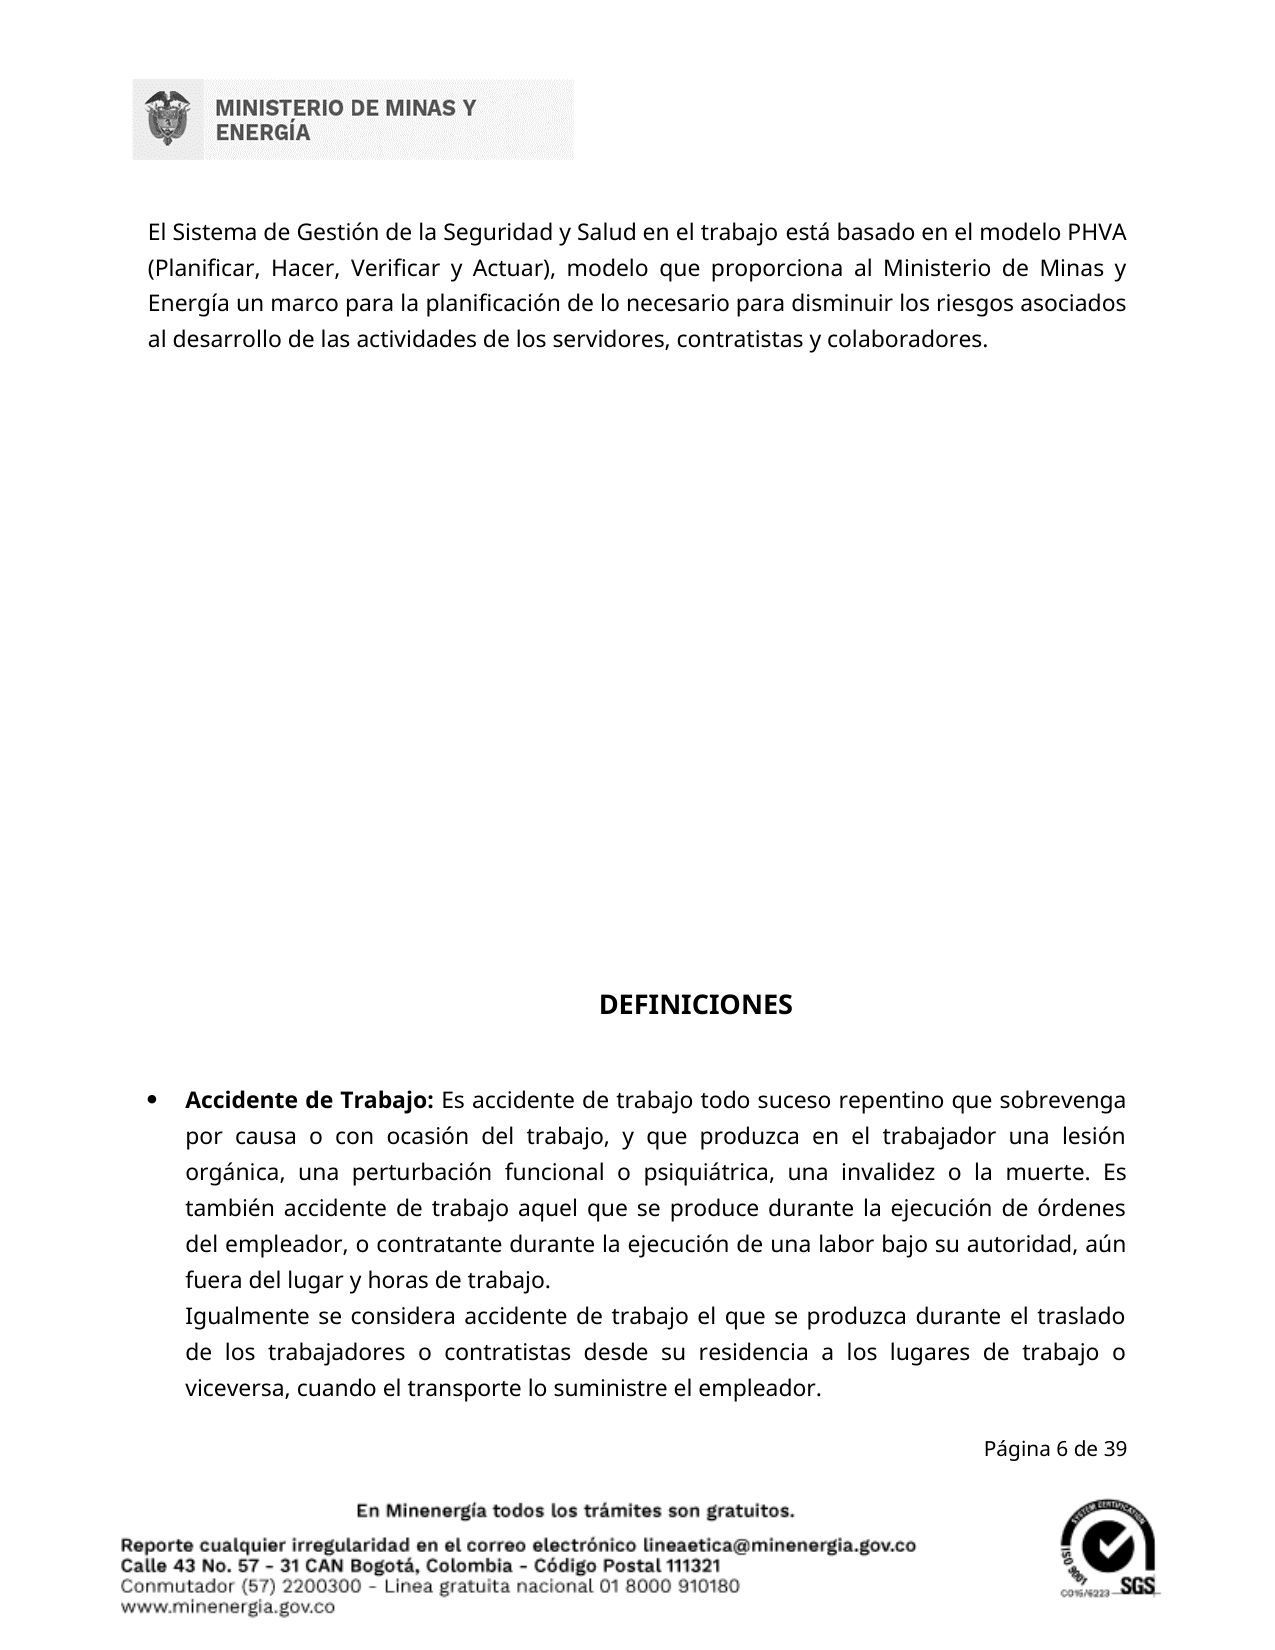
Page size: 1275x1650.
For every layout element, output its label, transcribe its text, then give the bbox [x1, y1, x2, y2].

picture [132, 79, 574, 160]
text Igualmente se considera accidente de trabajo el que se produzca durante el traslado de los trabajadores o contratistas desde su residencia a los lugares de trabajo o viceversa, cuando el transporte lo suministre el empleador. [185, 1300, 1127, 1403]
subtitle DEFINICIONES [260, 985, 1127, 1022]
text El Sistema de Gestión de la Seguridad y Salud en el trabajo está basado en el modelo PHVA (Planificar, Hacer, Verificar y Actuar), modelo que proporciona al Ministerio de Minas y Energía un marco para la planificación de lo necesario para disminuir los riesgos asociados al desarrollo de las actividades de los servidores, contratistas y colaboradores. [148, 216, 1127, 354]
picture [1, 1497, 1274, 1650]
list Accidente de Trabajo: Es accidente de trabajo todo suceso repentino que sobrevenga por causa o con ocasión del trabajo, y que produzca en el trabajador una lesión orgánica, una perturbación funcional o psiquiátrica, una invalidez o la muerte. Es también accidente de trabajo aquel que se produce durante la ejecución de órdenes del empleador, o contratante durante la ejecución de una labor bajo su autoridad, aún fuera del lugar y horas de trabajo. [148, 1084, 1127, 1295]
